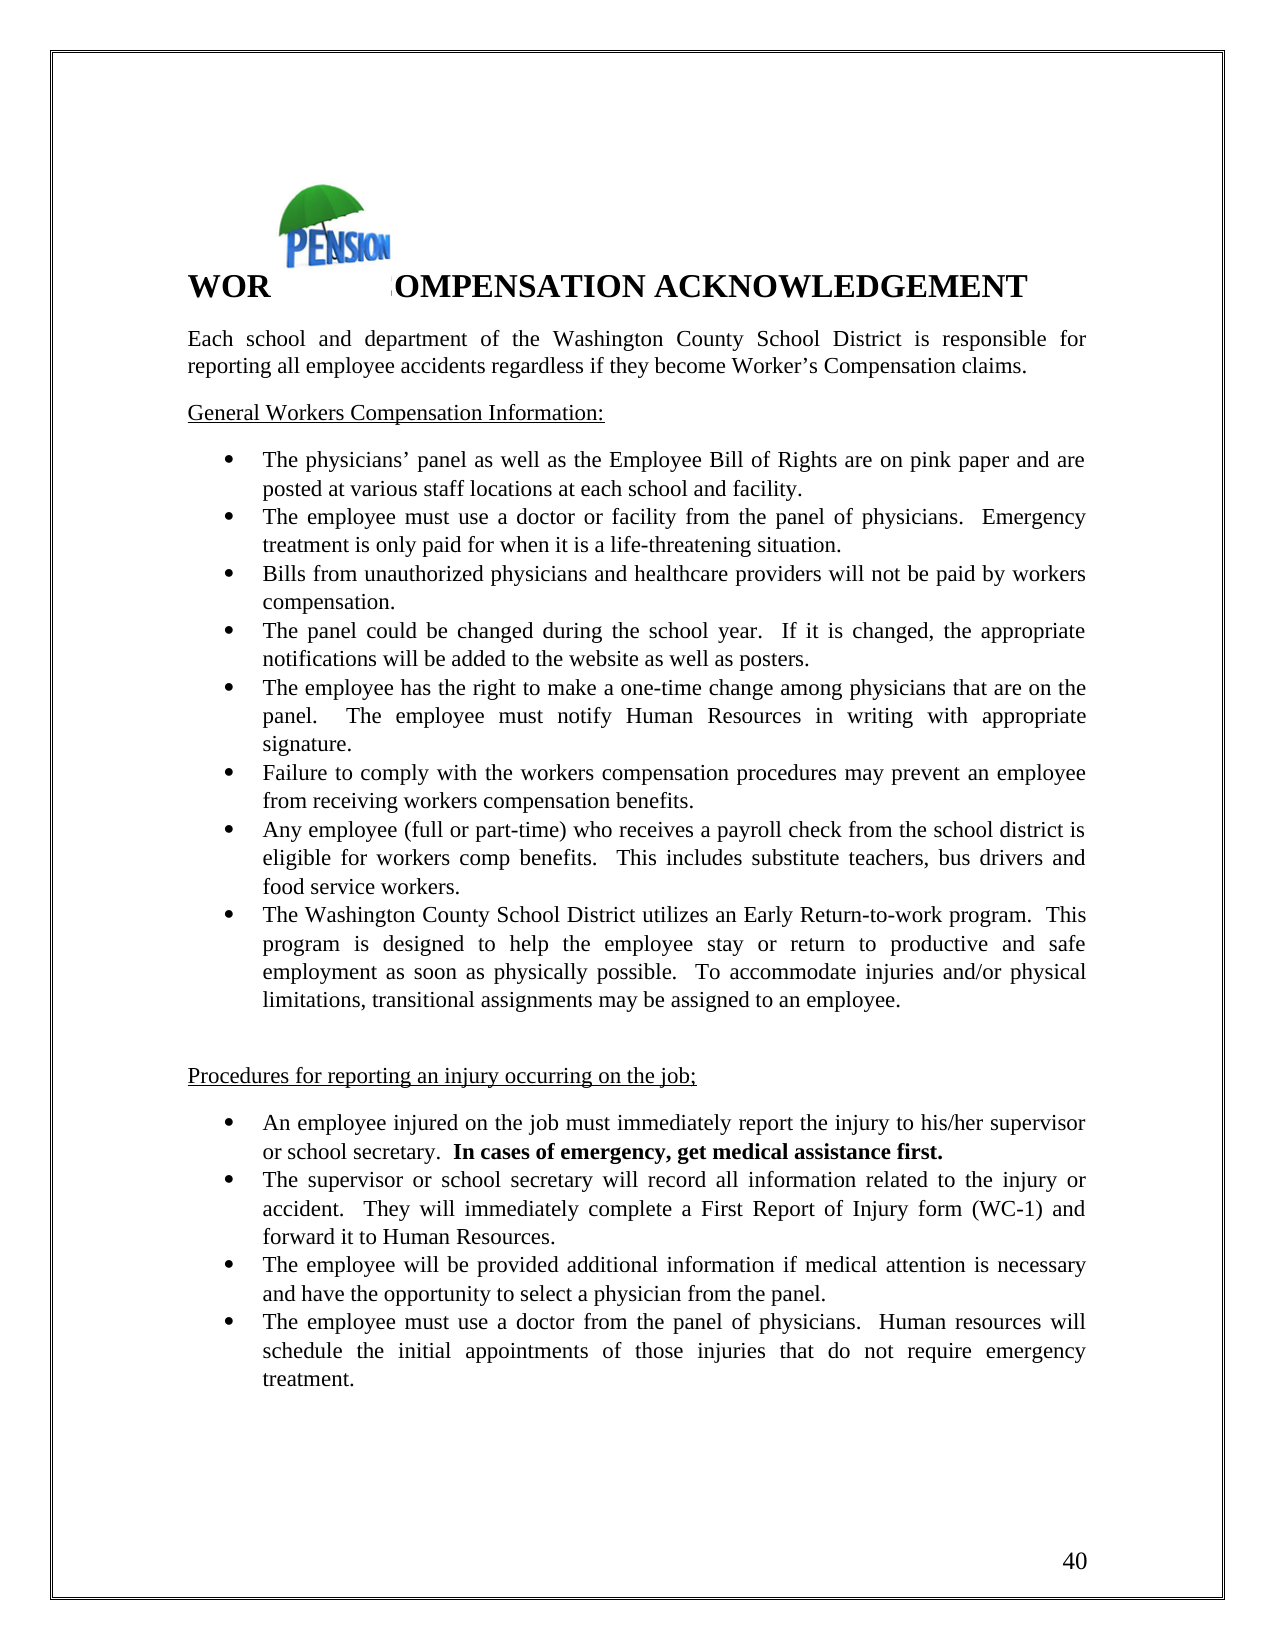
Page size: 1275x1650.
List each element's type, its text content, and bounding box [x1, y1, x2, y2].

list The Washington County School District utilizes an Early Return-to-work program. This program is designed to help the employee stay or return to productive and safe employment as soon as physically possible. To accommodate injuries and/or physical limitations, transitional assignments may be assigned to an employee. [225, 901, 1087, 1013]
list The physicians’ panel as well as the Employee Bill of Rights are on pink paper and are posted at various staff locations at each school and facility. [225, 446, 1087, 501]
list An employee injured on the job must immediately report the injury to his/her supervisor or school secretary. In cases of emergency, get medical assistance first. [225, 1109, 1087, 1164]
list The employee must use a doctor or facility from the panel of physicians. Emergency treatment is only paid for when it is a life-threatening situation. [225, 503, 1087, 558]
list Failure to comply with the workers compensation procedures may prevent an employee from receiving workers compensation benefits. [225, 759, 1087, 814]
list The employee must use a doctor from the panel of physicians. Human resources will schedule the initial appointments of those injuries that do not require emergency treatment. [225, 1308, 1087, 1392]
text Each school and department of the Washington County School District is responsible for reporting all employee accidents regardless if they become Worker’s Compensation claims. [187, 325, 1087, 378]
list The panel could be changed during the school year. If it is changed, the appropriate notifications will be added to the website as well as posters. [225, 617, 1087, 672]
text WORKERS COMPENSATION ACKNOWLEDGEMENT [187, 266, 1087, 304]
list The employee has the right to make a one-time change among physicians that are on the panel. The employee must notify Human Resources in writing with appropriate signature. [225, 674, 1087, 757]
list The employee will be provided additional information if medical attention is necessary and have the opportunity to select a physician from the panel. [225, 1251, 1087, 1306]
text General Workers Compensation Information: [187, 399, 1087, 425]
list Any employee (full or part-time) who receives a payroll check from the school district is eligible for workers comp benefits. This includes substitute teachers, bus drivers and food service workers. [225, 816, 1087, 899]
list The supervisor or school secretary will record all information related to the injury or accident. They will immediately complete a First Report of Injury form (WC-1) and forward it to Human Resources. [225, 1166, 1087, 1249]
list Bills from unauthorized physicians and healthcare providers will not be paid by workers compensation. [225, 560, 1087, 615]
text Procedures for reporting an injury occurring on the job; [187, 1062, 1087, 1088]
